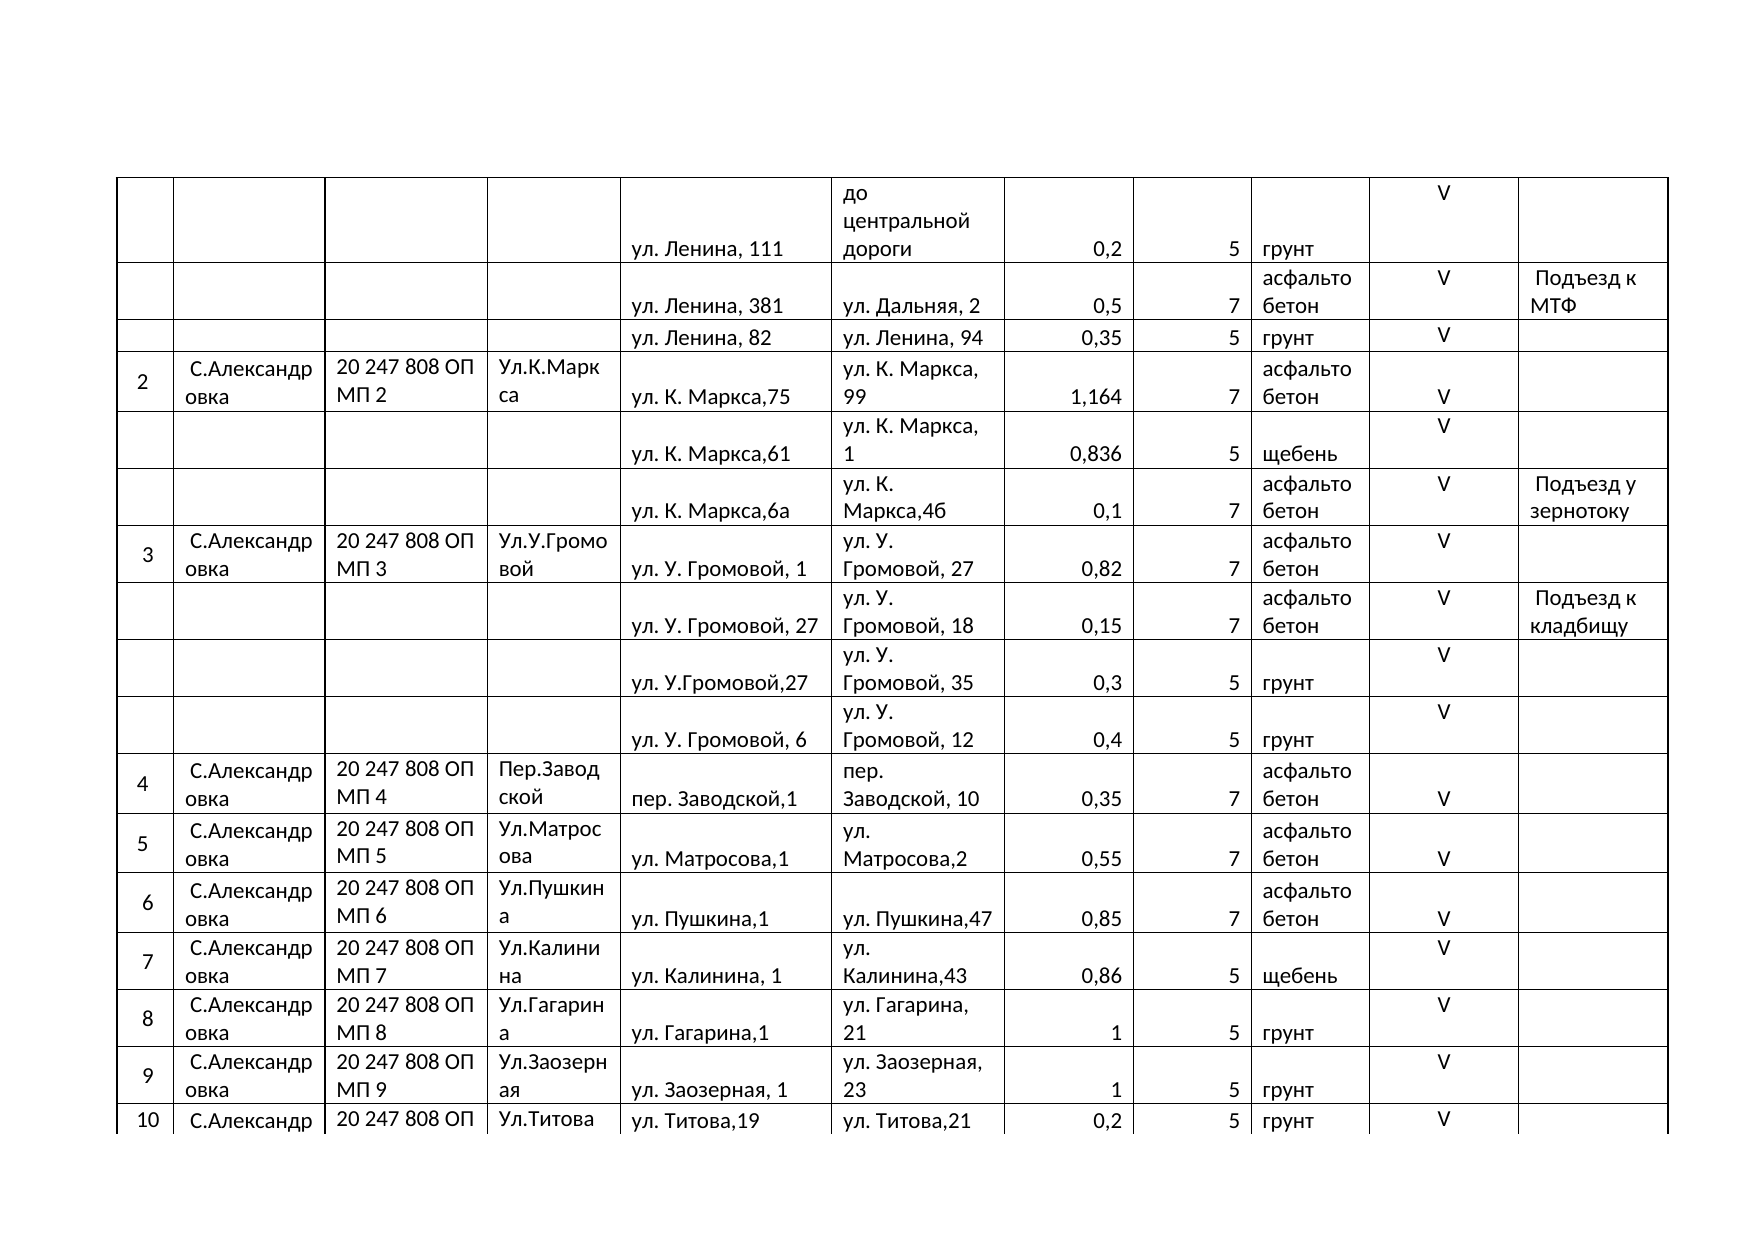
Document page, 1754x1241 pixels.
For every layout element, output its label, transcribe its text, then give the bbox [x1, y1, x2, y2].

table_cell 20 247 808 ОП МП 2 [326, 352, 487, 411]
table_cell ул. К. Маркса,61 [621, 412, 831, 468]
table_cell ул. Заозерная, 1 [621, 1047, 831, 1103]
table_cell V [1370, 697, 1518, 753]
table_cell Пер.Заводской [488, 754, 620, 813]
table_cell ул. К. Маркса,6а [621, 469, 831, 525]
table_cell асфальтобетон [1252, 263, 1369, 319]
table_cell до центральной дороги [832, 178, 1004, 262]
table_cell 0,86 [1005, 933, 1133, 989]
table_cell [1519, 526, 1667, 582]
table_cell 0,836 [1005, 412, 1133, 468]
table_cell 5 [1134, 640, 1251, 696]
table_cell С.Александровка [174, 933, 324, 989]
table_cell [488, 178, 620, 262]
table_cell 5 [1134, 412, 1251, 468]
table_cell ул. У. Громовой, 6 [621, 697, 831, 753]
table_cell 2 [118, 352, 173, 411]
table_cell [1519, 873, 1667, 932]
table_cell [1519, 412, 1667, 468]
table_cell ул. К. Маркса,75 [621, 352, 831, 411]
table_cell 0,85 [1005, 873, 1133, 932]
table_cell [488, 640, 620, 696]
table_cell ул. Матросова,2 [832, 814, 1004, 872]
table_cell [118, 412, 173, 468]
table_cell ул. Пушкина,1 [621, 873, 831, 932]
table_cell [174, 640, 324, 696]
table_cell Ул.Матросова [488, 814, 620, 872]
table_cell асфальтобетон [1252, 469, 1369, 525]
table_cell [118, 697, 173, 753]
table_cell асфальтобетон [1252, 754, 1369, 813]
table_cell ул. Дальняя, 2 [832, 263, 1004, 319]
table_cell 0,5 [1005, 263, 1133, 319]
table_cell 0,3 [1005, 640, 1133, 696]
table_cell ул. К. Маркса,4б [832, 469, 1004, 525]
table_cell [1519, 320, 1667, 351]
table_cell [118, 263, 173, 319]
table_cell 7 [118, 933, 173, 989]
table_cell 0,35 [1005, 754, 1133, 813]
table_cell [326, 412, 487, 468]
table_cell 7 [1134, 352, 1251, 411]
table_cell Подъезд к МТФ [1519, 263, 1667, 319]
table_cell ул. Заозерная, 23 [832, 1047, 1004, 1103]
table_cell Подъезд у зернотоку [1519, 469, 1667, 525]
table_cell [488, 697, 620, 753]
table_cell 7 [1134, 873, 1251, 932]
table_cell [174, 320, 324, 351]
table_cell ул. Гагарина,1 [621, 990, 831, 1046]
table_cell 0,55 [1005, 814, 1133, 872]
table_cell 8 [118, 990, 173, 1046]
table_cell С.Александровка [174, 873, 324, 932]
table_cell Ул.Титова [488, 1104, 620, 1134]
table_cell Ул.Калинина [488, 933, 620, 989]
table_cell грунт [1252, 990, 1369, 1046]
table_cell 20 247 808 ОП МП 3 [326, 526, 487, 582]
table_cell ул. Ленина, 111 [621, 178, 831, 262]
table_cell 20 247 808 ОП МП 5 [326, 814, 487, 872]
table_cell 20 247 808 ОП МП 4 [326, 754, 487, 813]
table_cell Ул.Гагарина [488, 990, 620, 1046]
table_cell [118, 583, 173, 639]
table_cell [326, 697, 487, 753]
table_cell С.Александровка [174, 990, 324, 1046]
table_cell 5 [1134, 1047, 1251, 1103]
table_cell асфальтобетон [1252, 526, 1369, 582]
table_cell V [1370, 1104, 1518, 1134]
table_cell пер. Заводской,1 [621, 754, 831, 813]
table_cell [118, 320, 173, 351]
table_cell 10 [118, 1104, 173, 1134]
table_cell [1519, 933, 1667, 989]
table_cell 5 [1134, 178, 1251, 262]
table_cell ул. У. Громовой, 27 [832, 526, 1004, 582]
table_cell ул. Ленина, 94 [832, 320, 1004, 351]
table_cell [326, 320, 487, 351]
table_cell V [1370, 873, 1518, 932]
table_cell ул. Ленина, 381 [621, 263, 831, 319]
table_cell [326, 640, 487, 696]
table_cell [1519, 640, 1667, 696]
table_cell 5 [1134, 697, 1251, 753]
table_cell [326, 469, 487, 525]
table_cell асфальтобетон [1252, 352, 1369, 411]
table_cell [174, 263, 324, 319]
table_cell ул. Титова,21 [832, 1104, 1004, 1134]
table_cell [174, 178, 324, 262]
table_cell 20 247 808 ОП МП 8 [326, 990, 487, 1046]
table_cell 20 247 808 ОП МП 10 [326, 1104, 487, 1134]
table_cell V [1370, 640, 1518, 696]
table_cell [326, 263, 487, 319]
table_cell 20 247 808 ОП МП 6 [326, 873, 487, 932]
table_cell [174, 469, 324, 525]
table_cell V [1370, 990, 1518, 1046]
table_cell грунт [1252, 320, 1369, 351]
table_cell V [1370, 352, 1518, 411]
table_cell [326, 178, 487, 262]
table_cell ул. У. Громовой, 27 [621, 583, 831, 639]
table_cell С.Александровка [174, 352, 324, 411]
table_cell [118, 469, 173, 525]
table_cell ул. Матросова,1 [621, 814, 831, 872]
table_cell ул. К. Маркса, 1 [832, 412, 1004, 468]
table_cell [1519, 814, 1667, 872]
table_cell ул. У. Громовой, 12 [832, 697, 1004, 753]
table_cell ул. У.Громовой,27 [621, 640, 831, 696]
table_cell 5 [1134, 1104, 1251, 1134]
table_cell ул. К. Маркса, 99 [832, 352, 1004, 411]
table_cell 0,15 [1005, 583, 1133, 639]
table_cell [488, 412, 620, 468]
table_cell 0,4 [1005, 697, 1133, 753]
table_cell [1519, 1047, 1667, 1103]
table_cell [174, 412, 324, 468]
table_cell V [1370, 320, 1518, 351]
table_cell V [1370, 263, 1518, 319]
table_cell ул. У. Громовой, 18 [832, 583, 1004, 639]
table_cell 6 [118, 873, 173, 932]
table_cell 5 [1134, 933, 1251, 989]
table_cell 1 [1005, 1047, 1133, 1103]
table_cell С.Александровка [174, 814, 324, 872]
table_cell ул. У. Громовой, 35 [832, 640, 1004, 696]
table_cell V [1370, 583, 1518, 639]
table_cell 1,164 [1005, 352, 1133, 411]
table_cell 4 [118, 754, 173, 813]
table_cell 0,2 [1005, 178, 1133, 262]
table_cell 7 [1134, 469, 1251, 525]
table_cell 9 [118, 1047, 173, 1103]
table_cell V [1370, 1047, 1518, 1103]
table_cell [174, 697, 324, 753]
table_cell ул. Калинина, 1 [621, 933, 831, 989]
table_cell 0,1 [1005, 469, 1133, 525]
table_cell 5 [118, 814, 173, 872]
table_cell V [1370, 933, 1518, 989]
table_cell [1519, 697, 1667, 753]
table_cell 7 [1134, 814, 1251, 872]
table_cell 0,82 [1005, 526, 1133, 582]
table_cell [488, 583, 620, 639]
table_cell Ул.К.Маркса [488, 352, 620, 411]
table_cell 7 [1134, 583, 1251, 639]
table_cell 20 247 808 ОП МП 9 [326, 1047, 487, 1103]
table_cell ул. Гагарина, 21 [832, 990, 1004, 1046]
table_cell асфальтобетон [1252, 583, 1369, 639]
table_cell С.Александровка [174, 526, 324, 582]
table_cell Ул.У.Громовой [488, 526, 620, 582]
table_cell [118, 640, 173, 696]
table_cell пер. Заводской, 10 [832, 754, 1004, 813]
table_cell 5 [1134, 320, 1251, 351]
table_cell асфальтобетон [1252, 814, 1369, 872]
table_cell ул. У. Громовой, 1 [621, 526, 831, 582]
table_cell грунт [1252, 1104, 1369, 1134]
table_cell 7 [1134, 263, 1251, 319]
table_cell [488, 469, 620, 525]
table_cell [174, 583, 324, 639]
table_cell ул. Калинина,43 [832, 933, 1004, 989]
table_cell асфальтобетон [1252, 873, 1369, 932]
table_cell V [1370, 814, 1518, 872]
table_cell [118, 178, 173, 262]
table_cell 20 247 808 ОП МП 7 [326, 933, 487, 989]
table_cell грунт [1252, 697, 1369, 753]
table_cell С.Александровка [174, 1047, 324, 1103]
table_cell [326, 583, 487, 639]
table_cell С.Александровка [174, 1104, 324, 1134]
table_cell Ул.Пушкина [488, 873, 620, 932]
table_cell [1519, 178, 1667, 262]
table_cell щебень [1252, 412, 1369, 468]
table_cell 7 [1134, 526, 1251, 582]
table_cell [488, 320, 620, 351]
table_cell Ул.Заозерная [488, 1047, 620, 1103]
table_cell щебень [1252, 933, 1369, 989]
table_cell 5 [1134, 990, 1251, 1046]
table_cell ул. Ленина, 82 [621, 320, 831, 351]
table_cell [1519, 754, 1667, 813]
table_cell ул. Титова,19 [621, 1104, 831, 1134]
table_cell V [1370, 178, 1518, 262]
table_cell 0,35 [1005, 320, 1133, 351]
table_cell 7 [1134, 754, 1251, 813]
table_cell [488, 263, 620, 319]
table_cell 1 [1005, 990, 1133, 1046]
table_cell 3 [118, 526, 173, 582]
table_cell [1519, 990, 1667, 1046]
table_cell V [1370, 754, 1518, 813]
table_cell грунт [1252, 178, 1369, 262]
table_cell 0,2 [1005, 1104, 1133, 1134]
table_cell [1519, 352, 1667, 411]
table_cell V [1370, 526, 1518, 582]
table_cell V [1370, 469, 1518, 525]
table_cell ул. Пушкина,47 [832, 873, 1004, 932]
table_cell [1519, 1104, 1667, 1134]
table_cell грунт [1252, 1047, 1369, 1103]
table_cell грунт [1252, 640, 1369, 696]
table_cell V [1370, 412, 1518, 468]
table_cell Подъезд к кладбищу [1519, 583, 1667, 639]
table_cell С.Александровка [174, 754, 324, 813]
